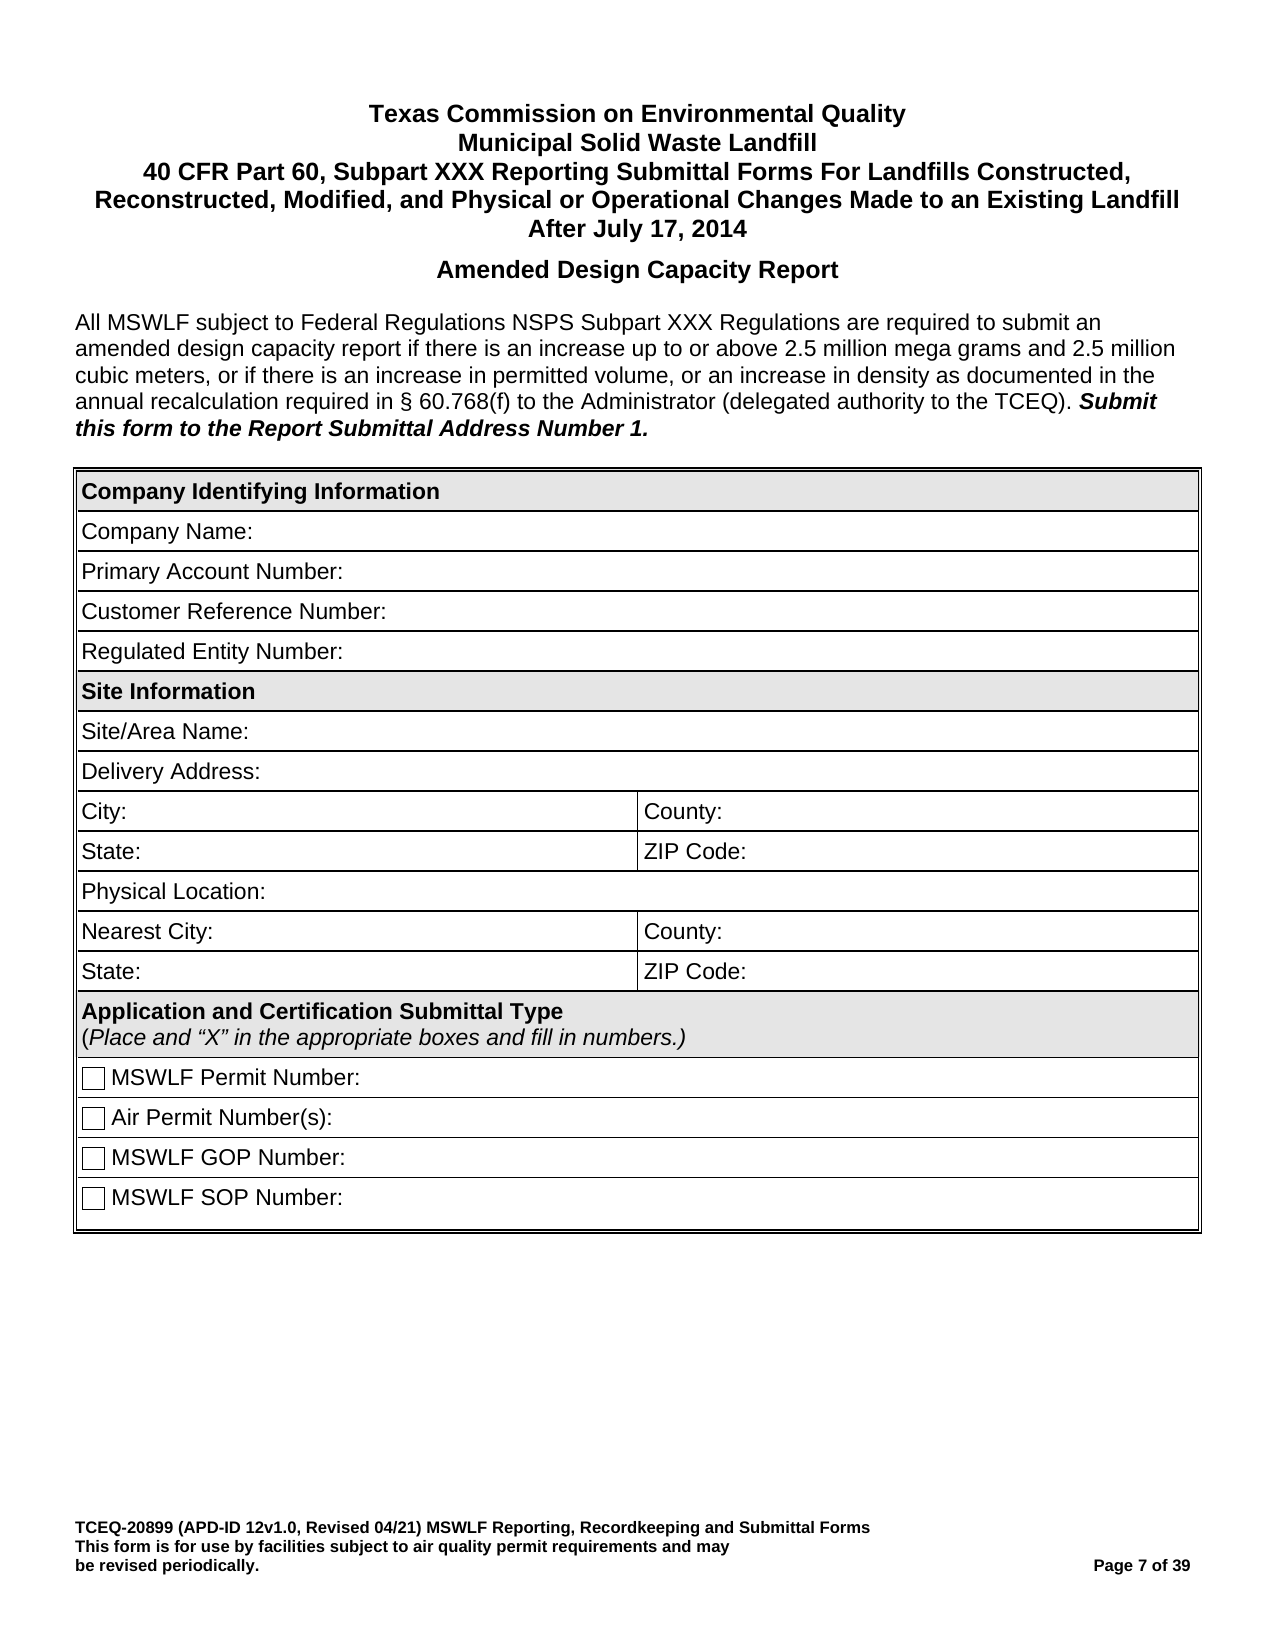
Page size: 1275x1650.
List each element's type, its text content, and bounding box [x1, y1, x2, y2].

table_cell ZIP Code: [638, 952, 1198, 990]
text Amended Design Capacity Report [75, 255, 1200, 284]
table_cell MSWLF SOP Number: [77, 1178, 1198, 1229]
table_cell Air Permit Number(s): [77, 1098, 1198, 1137]
table_cell Regulated Entity Number: [77, 631, 1198, 670]
table_cell Nearest City: [77, 911, 637, 950]
table_cell MSWLF GOP Number: [77, 1138, 1198, 1177]
table_cell County: [638, 912, 1198, 950]
table_cell State: [77, 831, 637, 870]
table_cell Customer Reference Number: [77, 591, 1198, 630]
table_cell Site/Area Name: [77, 711, 1198, 750]
text Texas Commission on Environmental Quality [75, 99, 1200, 128]
table_header Company Identifying Information [77, 472, 1198, 510]
text All MSWLF subject to Federal Regulations NSPS Subpart XXX Regulations are required to submit an amended design capacity report if there is an increase up to or above 2.5 million mega grams and 2.5 million cubic meters, or if there is an increase in permitted volume, or an increase in density as documented in the annual recalculation required in § 60.768(f) to the Administrator (delegated authority to the TCEQ). Submit this form to the Report Submittal Address Number 1. [75, 309, 1200, 441]
table_cell City: [77, 791, 637, 830]
text Municipal Solid Waste Landfill [75, 128, 1200, 157]
table_cell Primary Account Number: [77, 551, 1198, 590]
table_cell Delivery Address: [77, 751, 1198, 790]
table_cell MSWLF Permit Number: [77, 1058, 1198, 1097]
table_cell Company Name: [77, 511, 1198, 550]
table_cell Application and Certification Submittal Type (Place and “X” in the appropriate boxes and fill in numbers.) [77, 991, 1198, 1057]
table_cell Site Information [77, 671, 1198, 710]
table_cell Physical Location: [77, 871, 1198, 910]
table_cell ZIP Code: [638, 832, 1198, 870]
text 40 CFR Part 60, Subpart XXX Reporting Submittal Forms For Landfills Constructed, Reconstructed, Modified, and Physical or Operational Changes Made to an Existing Landfill After July 17, 2014 [75, 157, 1200, 243]
table_cell State: [77, 951, 637, 990]
table_cell County: [638, 792, 1198, 830]
